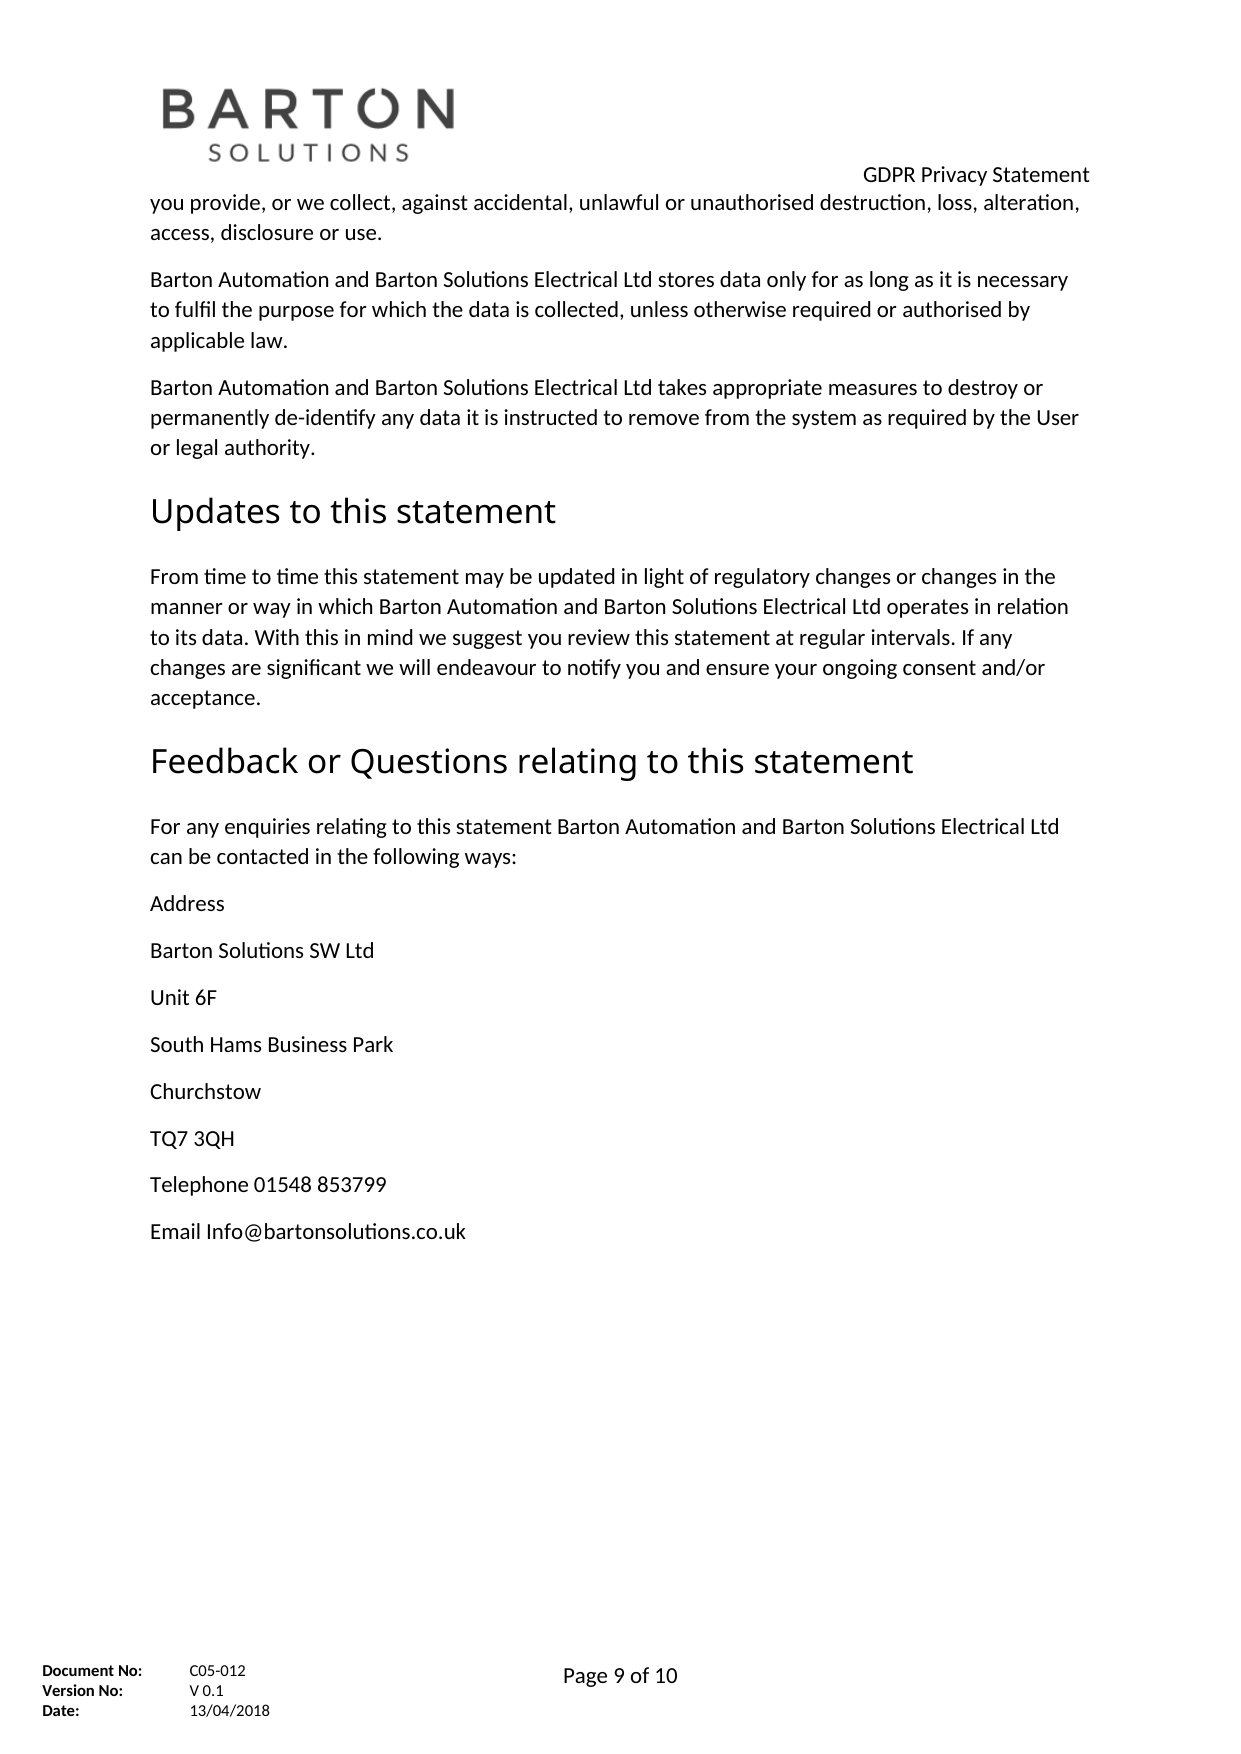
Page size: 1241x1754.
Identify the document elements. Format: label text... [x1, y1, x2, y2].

text South Hams Business Park [150, 1030, 1090, 1058]
text Barton Automation and Barton Solutions Electrical Ltd stores data only for as long as it is necessary to fulfil the purpose for which the data is collected, unless otherwise required or authorised by applicable law. [150, 265, 1090, 354]
subtitle Updates to this statement [150, 488, 1090, 534]
text Churchstow [150, 1077, 1090, 1105]
subtitle Feedback or Questions relating to this statement [150, 738, 1090, 784]
text Address [150, 889, 1090, 917]
text Email Info@bartonsolutions.co.uk [150, 1217, 1090, 1245]
text Barton Solutions SW Ltd [150, 936, 1090, 964]
picture [150, 73, 476, 183]
text Unit 6F [150, 983, 1090, 1011]
text From time to time this statement may be updated in light of regulatory changes or changes in the manner or way in which Barton Automation and Barton Solutions Electrical Ltd operates in relation to its data. With this in mind we suggest you review this statement at regular intervals. If any changes are significant we will endeavour to notify you and ensure your ongoing consent and/or acceptance. [150, 562, 1090, 711]
text Barton Automation and Barton Solutions Electrical Ltd takes appropriate measures to destroy or permanently de-identify any data it is instructed to remove from the system as required by the User or legal authority. [150, 373, 1090, 461]
text For any enquiries relating to this statement Barton Automation and Barton Solutions Electrical Ltd can be contacted in the following ways: [150, 812, 1090, 870]
text TQ7 3QH [150, 1124, 1090, 1152]
text Telephone 01548 853799 [150, 1171, 1090, 1198]
